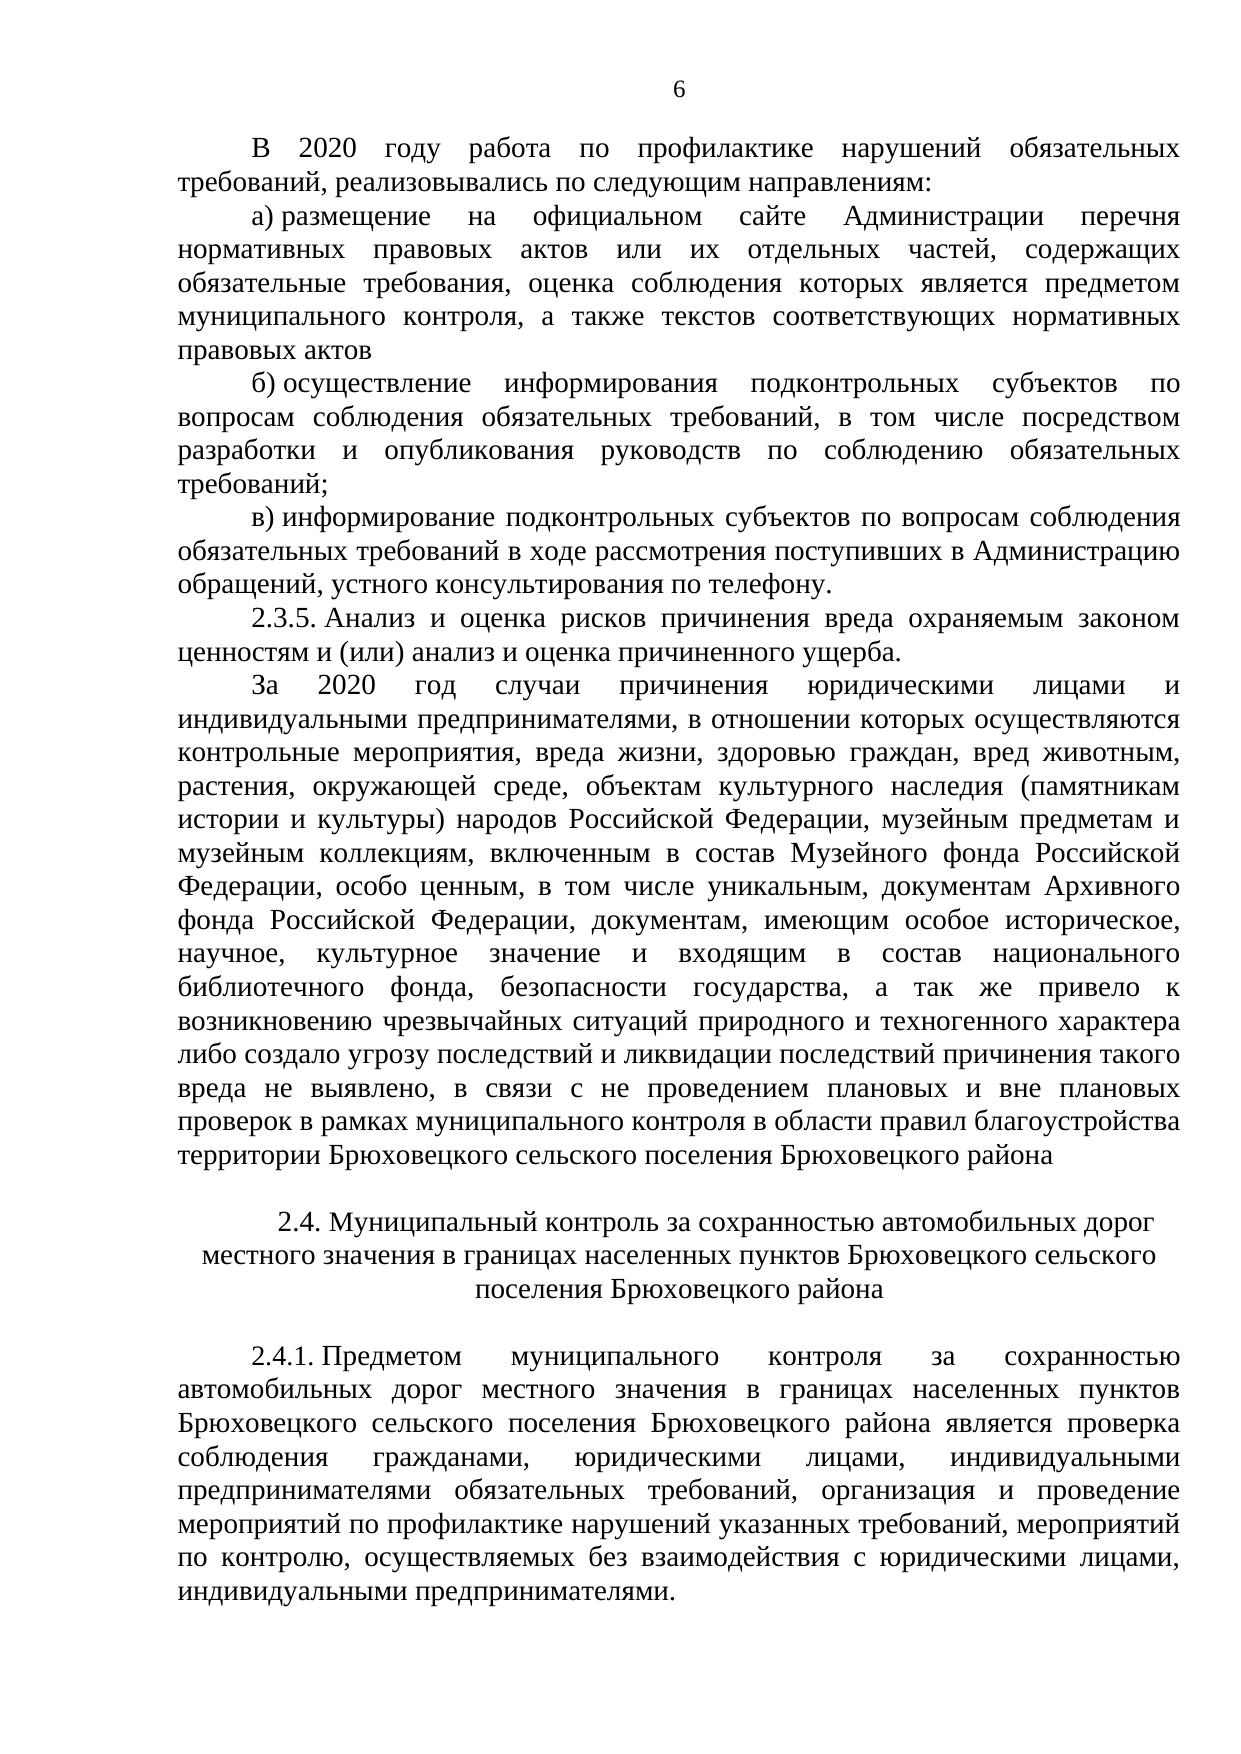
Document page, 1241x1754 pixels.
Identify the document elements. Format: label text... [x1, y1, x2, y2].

text в) информирование подконтрольных субъектов по вопросам соблюдения обязательных требований в ходе рассмотрения поступивших в Администрацию обращений, устного консультирования по телефону. [177, 499, 1181, 600]
text 2.4. Муниципальный контроль за сохранностью автомобильных дорог местного значения в границах населенных пунктов Брюховецкого сельского поселения Брюховецкого района [177, 1204, 1181, 1304]
text За 2020 год случаи причинения юридическими лицами и индивидуальными предпринимателями, в отношении которых осуществляются контрольные мероприятия, вреда жизни, здоровью граждан, вред животным, растения, окружающей среде, объектам культурного наследия (памятникам истории и культуры) народов Российской Федерации, музейным предметам и музейным коллекциям, включенным в состав Музейного фонда Российской Федерации, особо ценным, в том числе уникальным, документам Архивного фонда Российской Федерации, документам, имеющим особое историческое, научное, культурное значение и входящим в состав национального библиотечного фонда, безопасности государства, а так же привело к возникновению чрезвычайных ситуаций природного и техногенного характера либо создало угрозу последствий и ликвидации последствий причинения такого вреда не выявлено, в связи с не проведением плановых и вне плановых проверок в рамках муниципального контроля в области правил благоустройства территории Брюховецкого сельского поселения Брюховецкого района [177, 667, 1181, 1170]
text а) размещение на официальном сайте Администрации перечня нормативных правовых актов или их отдельных частей, содержащих обязательные требования, оценка соблюдения которых является предметом муниципального контроля, а также текстов соответствующих нормативных правовых актов [177, 198, 1181, 365]
text 2.3.5. Анализ и оценка рисков причинения вреда охраняемым законом ценностям и (или) анализ и оценка причиненного ущерба. [177, 600, 1181, 667]
text б) осуществление информирования подконтрольных субъектов по вопросам соблюдения обязательных требований, в том числе посредством разработки и опубликования руководств по соблюдению обязательных требований; [177, 365, 1181, 499]
text 2.4.1. Предметом муниципального контроля за сохранностью автомобильных дорог местного значения в границах населенных пунктов Брюховецкого сельского поселения Брюховецкого района является проверка соблюдения гражданами, юридическими лицами, индивидуальными предпринимателями обязательных требований, организация и проведение мероприятий по профилактике нарушений указанных требований, мероприятий по контролю, осуществляемых без взаимодействия с юридическими лицами, индивидуальными предпринимателями. [177, 1338, 1181, 1606]
text В 2020 году работа по профилактике нарушений обязательных требований, реализовывались по следующим направлениям: [177, 131, 1181, 198]
